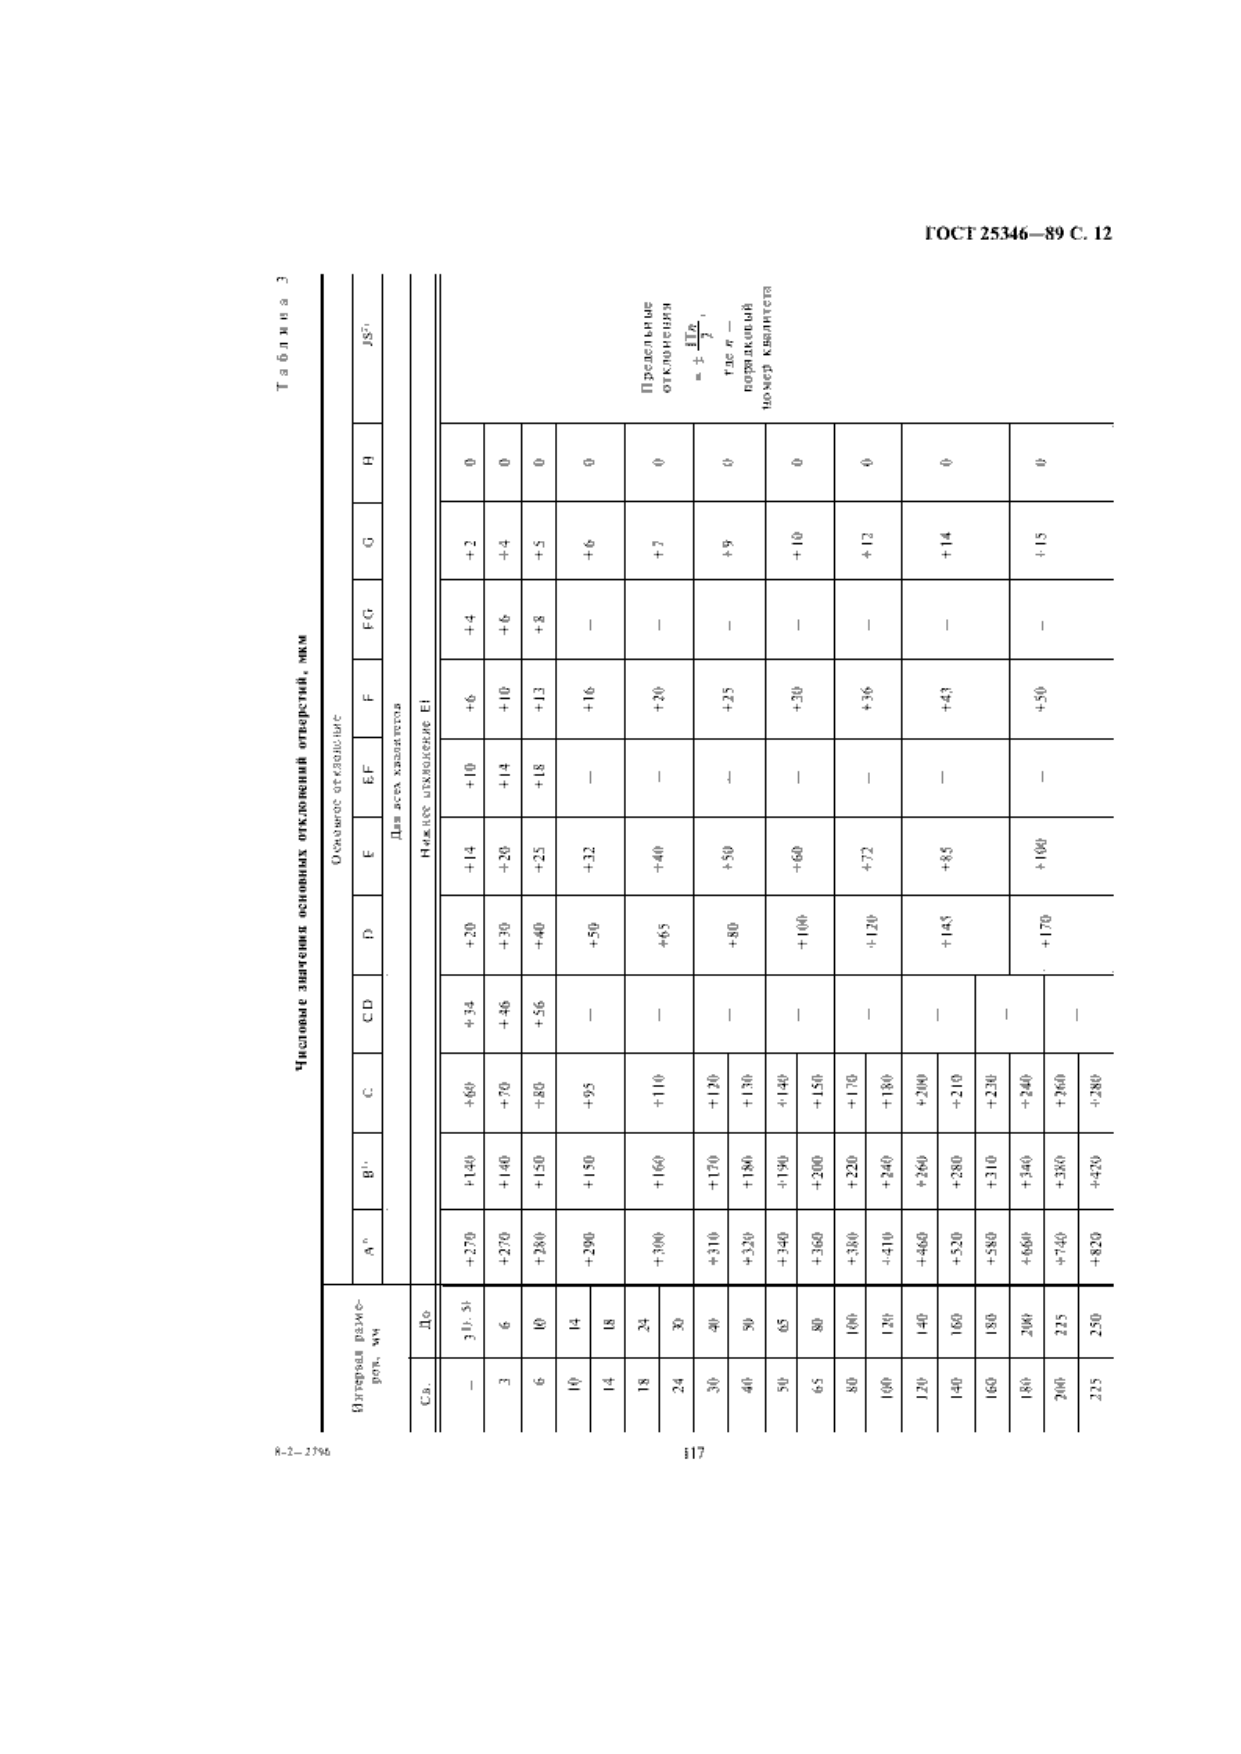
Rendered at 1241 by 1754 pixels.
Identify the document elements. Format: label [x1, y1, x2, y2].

picture [177, 118, 1210, 1581]
